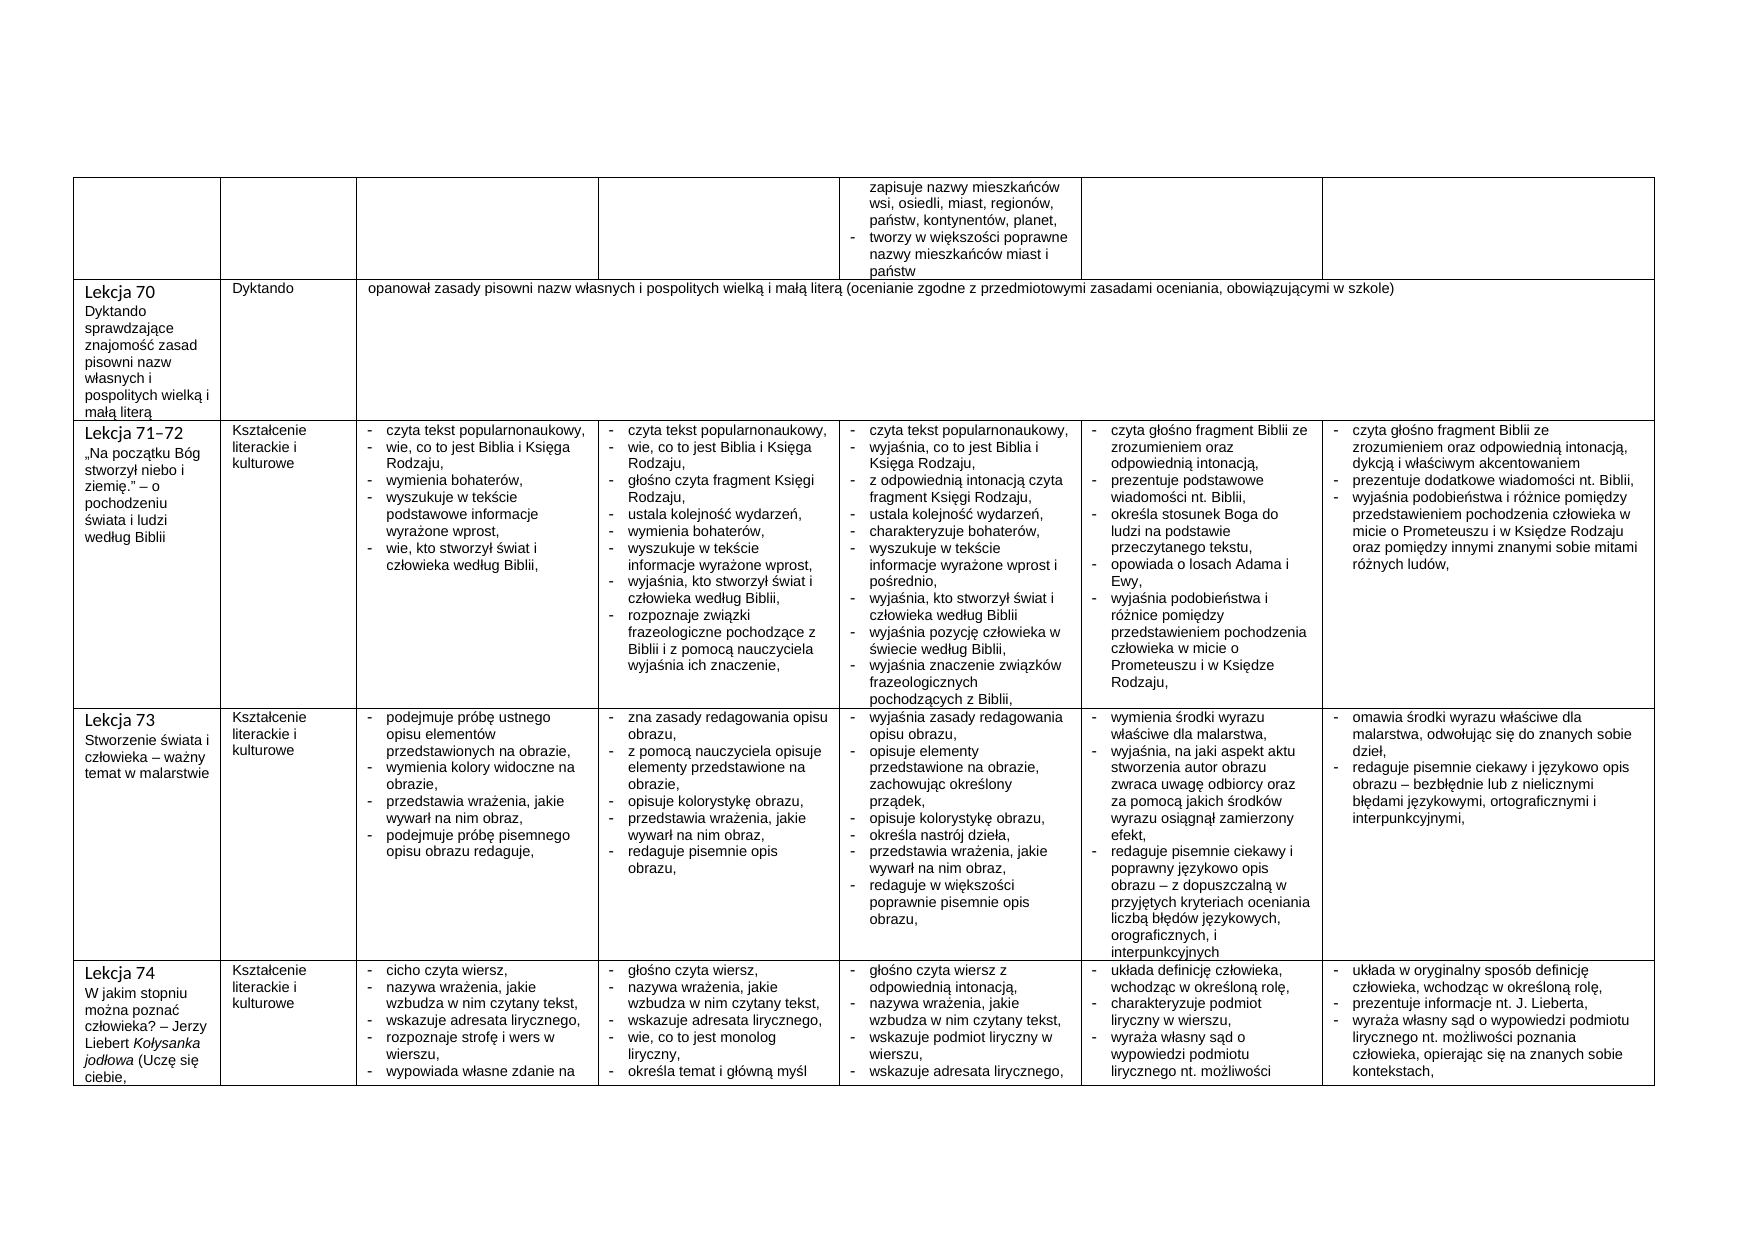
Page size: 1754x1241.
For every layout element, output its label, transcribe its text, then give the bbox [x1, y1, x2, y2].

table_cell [357, 178, 598, 279]
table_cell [1323, 178, 1654, 279]
table_cell Kształcenie literackie i kulturowe [221, 421, 356, 707]
table_cell czyta głośno fragment Biblii ze zrozumieniem oraz odpowiednią intonacją, dykcją i właściwym akcentowaniem prezentuje dodatkowe wiadomości nt. Biblii, wyjaśnia podobieństwa i różnice pomiędzy przedstawieniem pochodzenia człowieka w micie o Prometeuszu i w Księdze Rodzaju oraz pomiędzy innymi znanymi sobie mitami różnych ludów, [1323, 421, 1654, 707]
table_cell zna zasady redagowania opisu obrazu, z pomocą nauczyciela opisuje elementy przedstawione na obrazie, opisuje kolorystykę obrazu, przedstawia wrażenia, jakie wywarł na nim obraz, redaguje pisemnie opis obrazu, [599, 709, 839, 960]
table_cell czyta głośno fragment Biblii ze zrozumieniem oraz odpowiednią intonacją, prezentuje podstawowe wiadomości nt. Biblii, określa stosunek Boga do ludzi na podstawie przeczytanego tekstu, opowiada o losach Adama i Ewy, wyjaśnia podobieństwa i różnice pomiędzy przedstawieniem pochodzenia człowieka w micie o Prometeuszu i w Księdze Rodzaju, [1082, 421, 1322, 707]
table_cell Lekcja 73 Stworzenie świata i człowieka – ważny temat w malarstwie [74, 709, 220, 960]
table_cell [1082, 961, 1322, 1085]
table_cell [221, 178, 356, 279]
table_cell Kształcenie literackie i kulturowe [221, 709, 356, 960]
table_cell opanował zasady pisowni nazw własnych i pospolitych wielką i małą literą (ocenianie zgodne z przedmiotowymi zasadami oceniania, obowiązującymi w szkole) [357, 280, 1654, 420]
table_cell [1082, 178, 1322, 279]
table_cell Lekcja 71–72 „Na początku Bóg stworzył niebo i ziemię.” – o pochodzeniu świata i ludzi według Biblii [74, 421, 220, 707]
table_cell czyta tekst popularnonaukowy, wyjaśnia, co to jest Biblia i Księga Rodzaju, z odpowiednią intonacją czyta fragment Księgi Rodzaju, ustala kolejność wydarzeń, charakteryzuje bohaterów, wyszukuje w tekście informacje wyrażone wprost i pośrednio, wyjaśnia, kto stworzył świat i człowieka według Biblii wyjaśnia pozycję człowieka w świecie według Biblii, wyjaśnia znaczenie związków frazeologicznych pochodzących z Biblii, [840, 421, 1081, 707]
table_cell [840, 961, 1081, 1085]
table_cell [74, 961, 220, 1085]
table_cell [1323, 961, 1654, 1085]
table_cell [221, 961, 356, 1085]
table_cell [599, 178, 839, 279]
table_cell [357, 961, 598, 1085]
table_cell Lekcja 70 Dyktando sprawdzające znajomość zasad pisowni nazw własnych i pospolitych wielką i małą literą [74, 280, 220, 420]
table_cell czyta tekst popularnonaukowy, wie, co to jest Biblia i Księga Rodzaju, wymienia bohaterów, wyszukuje w tekście podstawowe informacje wyrażone wprost, wie, kto stworzył świat i człowieka według Biblii, [357, 421, 598, 707]
table_cell czyta tekst popularnonaukowy, wie, co to jest Biblia i Księga Rodzaju, głośno czyta fragment Księgi Rodzaju, ustala kolejność wydarzeń, wymienia bohaterów, wyszukuje w tekście informacje wyrażone wprost, wyjaśnia, kto stworzył świat i człowieka według Biblii, rozpoznaje związki frazeologiczne pochodzące z Biblii i z pomocą nauczyciela wyjaśnia ich znaczenie, [599, 421, 839, 707]
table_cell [74, 178, 220, 279]
table_cell podejmuje próbę ustnego opisu elementów przedstawionych na obrazie, wymienia kolory widoczne na obrazie, przedstawia wrażenia, jakie wywarł na nim obraz, podejmuje próbę pisemnego opisu obrazu redaguje, [357, 709, 598, 960]
table_cell wyjaśnia zasady redagowania opisu obrazu, opisuje elementy przedstawione na obrazie, zachowując określony prządek, opisuje kolorystykę obrazu, określa nastrój dzieła, przedstawia wrażenia, jakie wywarł na nim obraz, redaguje w większości poprawnie pisemnie opis obrazu, [840, 709, 1081, 960]
table_cell Dyktando [221, 280, 356, 420]
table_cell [840, 178, 1081, 279]
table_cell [599, 961, 839, 1085]
table_cell wymienia środki wyrazu właściwe dla malarstwa, wyjaśnia, na jaki aspekt aktu stworzenia autor obrazu zwraca uwagę odbiorcy oraz za pomocą jakich środków wyrazu osiągnął zamierzony efekt, redaguje pisemnie ciekawy i poprawny językowo opis obrazu – z dopuszczalną w przyjętych kryteriach oceniania liczbą błędów językowych, orograficznych, i interpunkcyjnych [1082, 709, 1322, 960]
table_cell omawia środki wyrazu właściwe dla malarstwa, odwołując się do znanych sobie dzieł, redaguje pisemnie ciekawy i językowo opis obrazu – bezbłędnie lub z nielicznymi błędami językowymi, ortograficznymi i interpunkcyjnymi, [1323, 709, 1654, 960]
